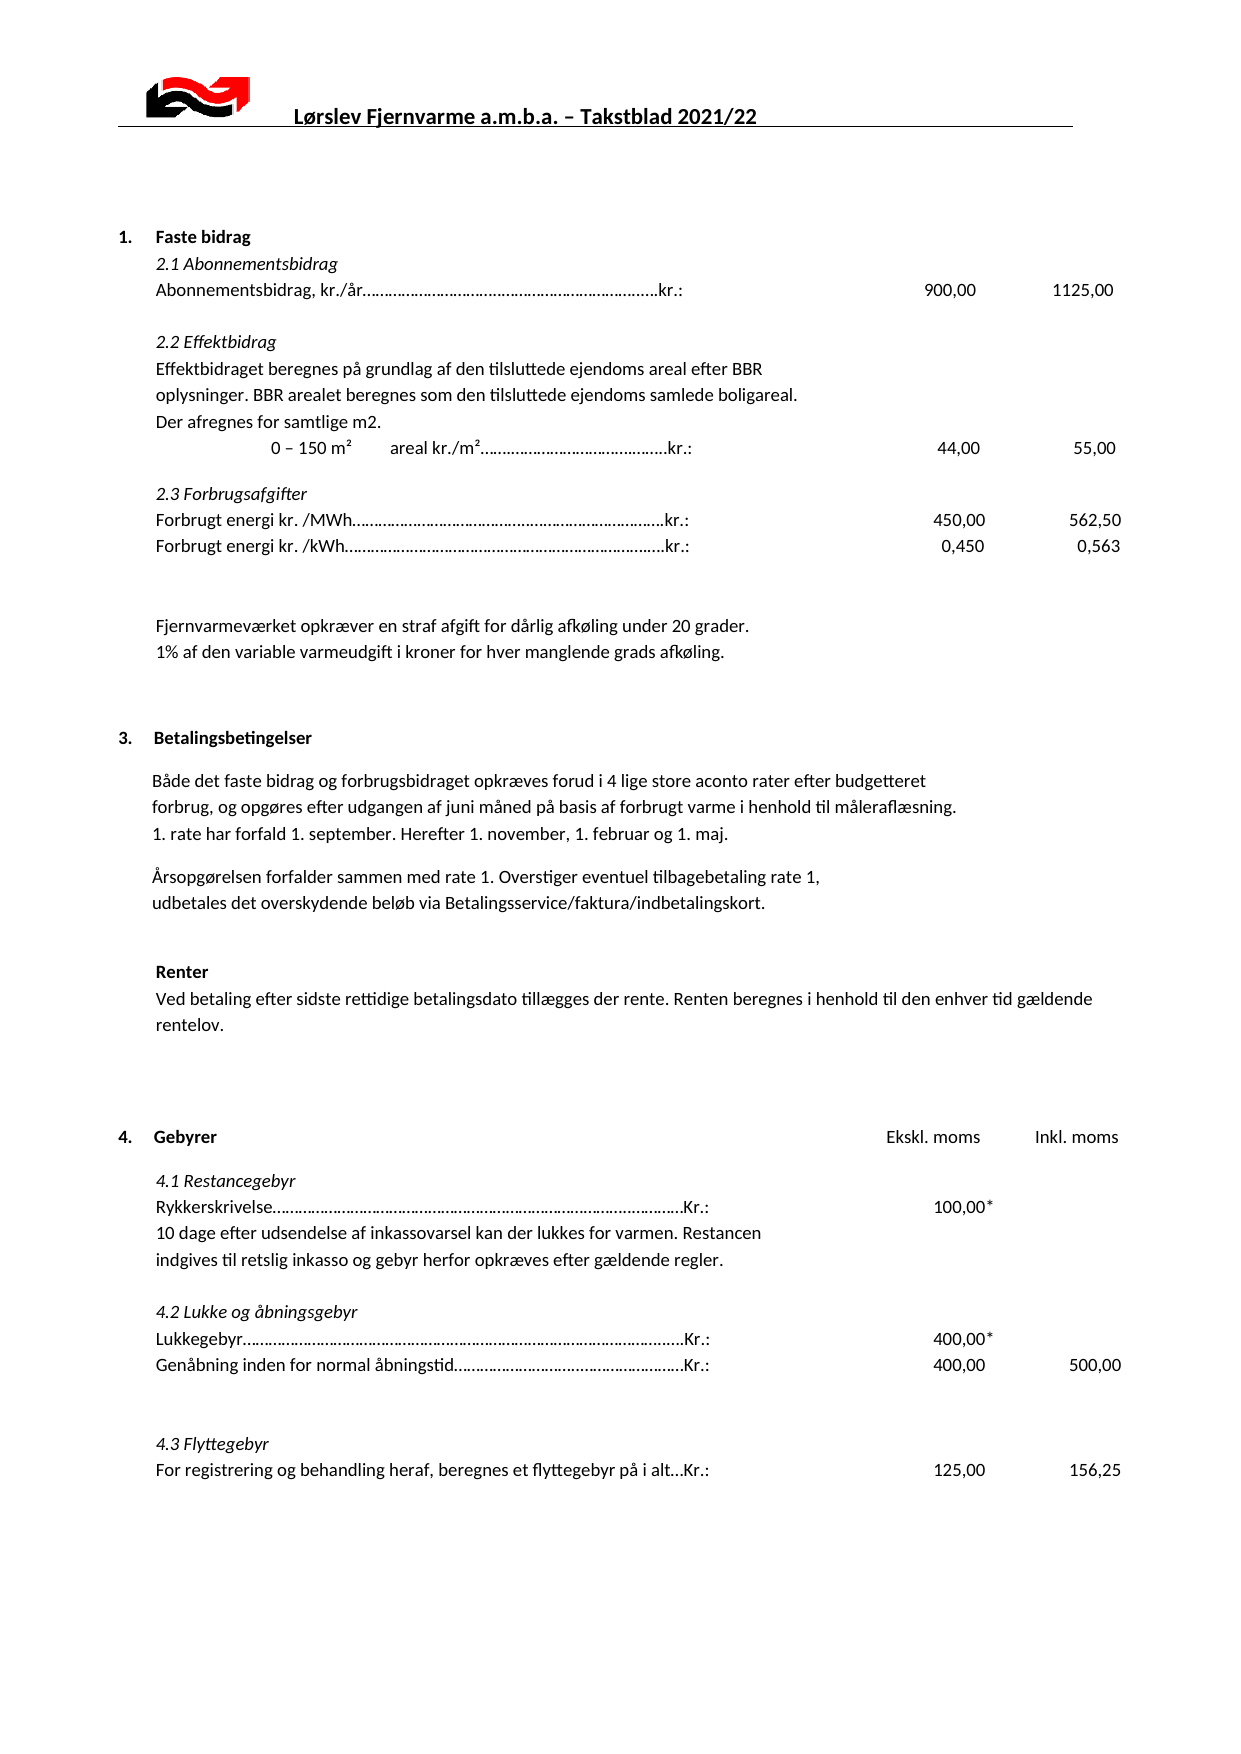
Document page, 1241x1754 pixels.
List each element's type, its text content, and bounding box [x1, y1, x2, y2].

list Forbrugt energi kr. /MWh…………………………………..………………………….kr.: 450,00 562,50 [156, 508, 1122, 531]
list 2.2 Effektbidrag [156, 331, 1122, 354]
text 3. Betalingsbetingelser [118, 726, 1122, 749]
list 4.2 Lukke og åbningsgebyr [156, 1301, 1122, 1323]
list Effektbidraget beregnes på grundlag af den tilsluttede ejendoms areal efter BBR [156, 357, 1122, 380]
picture [146, 77, 254, 126]
list Abonnementsbidrag, kr./år…………………………..…………………………..….kr.: 900,00 1125,00 [156, 278, 1122, 301]
list Genåbning inden for normal åbningstid………………………..……………………Kr.: 400,00 500,00 [156, 1353, 1122, 1376]
list Rykkerskrivelse………………………………………………………………………..…………Kr.: 100,00* [156, 1195, 1122, 1218]
list Fjernvarmeværket opkræver en straf afgift for dårlig afkøling under 20 grader. [156, 614, 1122, 637]
text Både det faste bidrag og forbrugsbidraget opkræves forud i 4 lige store aconto rater efter budgetteret forbrug, og opgøres efter udgangen af juni måned på basis af forbrugt varme i henhold til måleraflæsning. 1. rate har forfald 1. september. Herefter 1. november, 1. februar og 1. maj. [152, 769, 1122, 845]
list 1% af den variable varmeudgift i kroner for hver manglende grads afkøling. [156, 640, 1122, 663]
list 10 dage efter udsendelse af inkassovarsel kan der lukkes for varmen. Restancen [156, 1221, 1122, 1244]
list indgives til retslig inkasso og gebyr herfor opkræves efter gældende regler. [156, 1248, 1122, 1271]
list Faste bidrag [118, 225, 1122, 248]
list 4.3 Flyttegebyr [156, 1432, 1122, 1455]
list Lukkegebyr……………………………………………………………………………………..….Kr.: 400,00* [156, 1327, 1122, 1350]
list 0 – 150 m² areal kr./m²…….……………………….……..kr.: 44,00 55,00 [156, 436, 1122, 459]
text Årsopgørelsen forfalder sammen med rate 1. Overstiger eventuel tilbagebetaling rate 1, udbetales det overskydende beløb via Betalingsservice/faktura/indbetalingskort. [152, 865, 1122, 914]
list Ved betaling efter sidste rettidige betalingsdato tillægges der rente. Renten beregnes i henhold til den enhver tid gældende rentelov. [156, 987, 1122, 1036]
list 4.1 Restancegebyr [156, 1169, 1122, 1192]
list Der afregnes for samtlige m2. [156, 410, 1122, 433]
list Forbrugt energi kr. /kWh…………………………………………………………….….kr.: 0,450 0,563 [156, 535, 1122, 584]
list For registrering og behandling heraf, beregnes et flyttegebyr på i alt…Kr.: 125,00 156,25 [156, 1459, 1122, 1482]
list Renter [156, 961, 1122, 983]
list 2.3 Forbrugsafgifter [156, 482, 1122, 505]
list oplysninger. BBR arealet beregnes som den tilsluttede ejendoms samlede boligareal. [156, 383, 1122, 406]
list 2.1 Abonnementsbidrag [156, 252, 1122, 274]
text 4. Gebyrer Ekskl. moms Inkl. moms [118, 1126, 1122, 1149]
